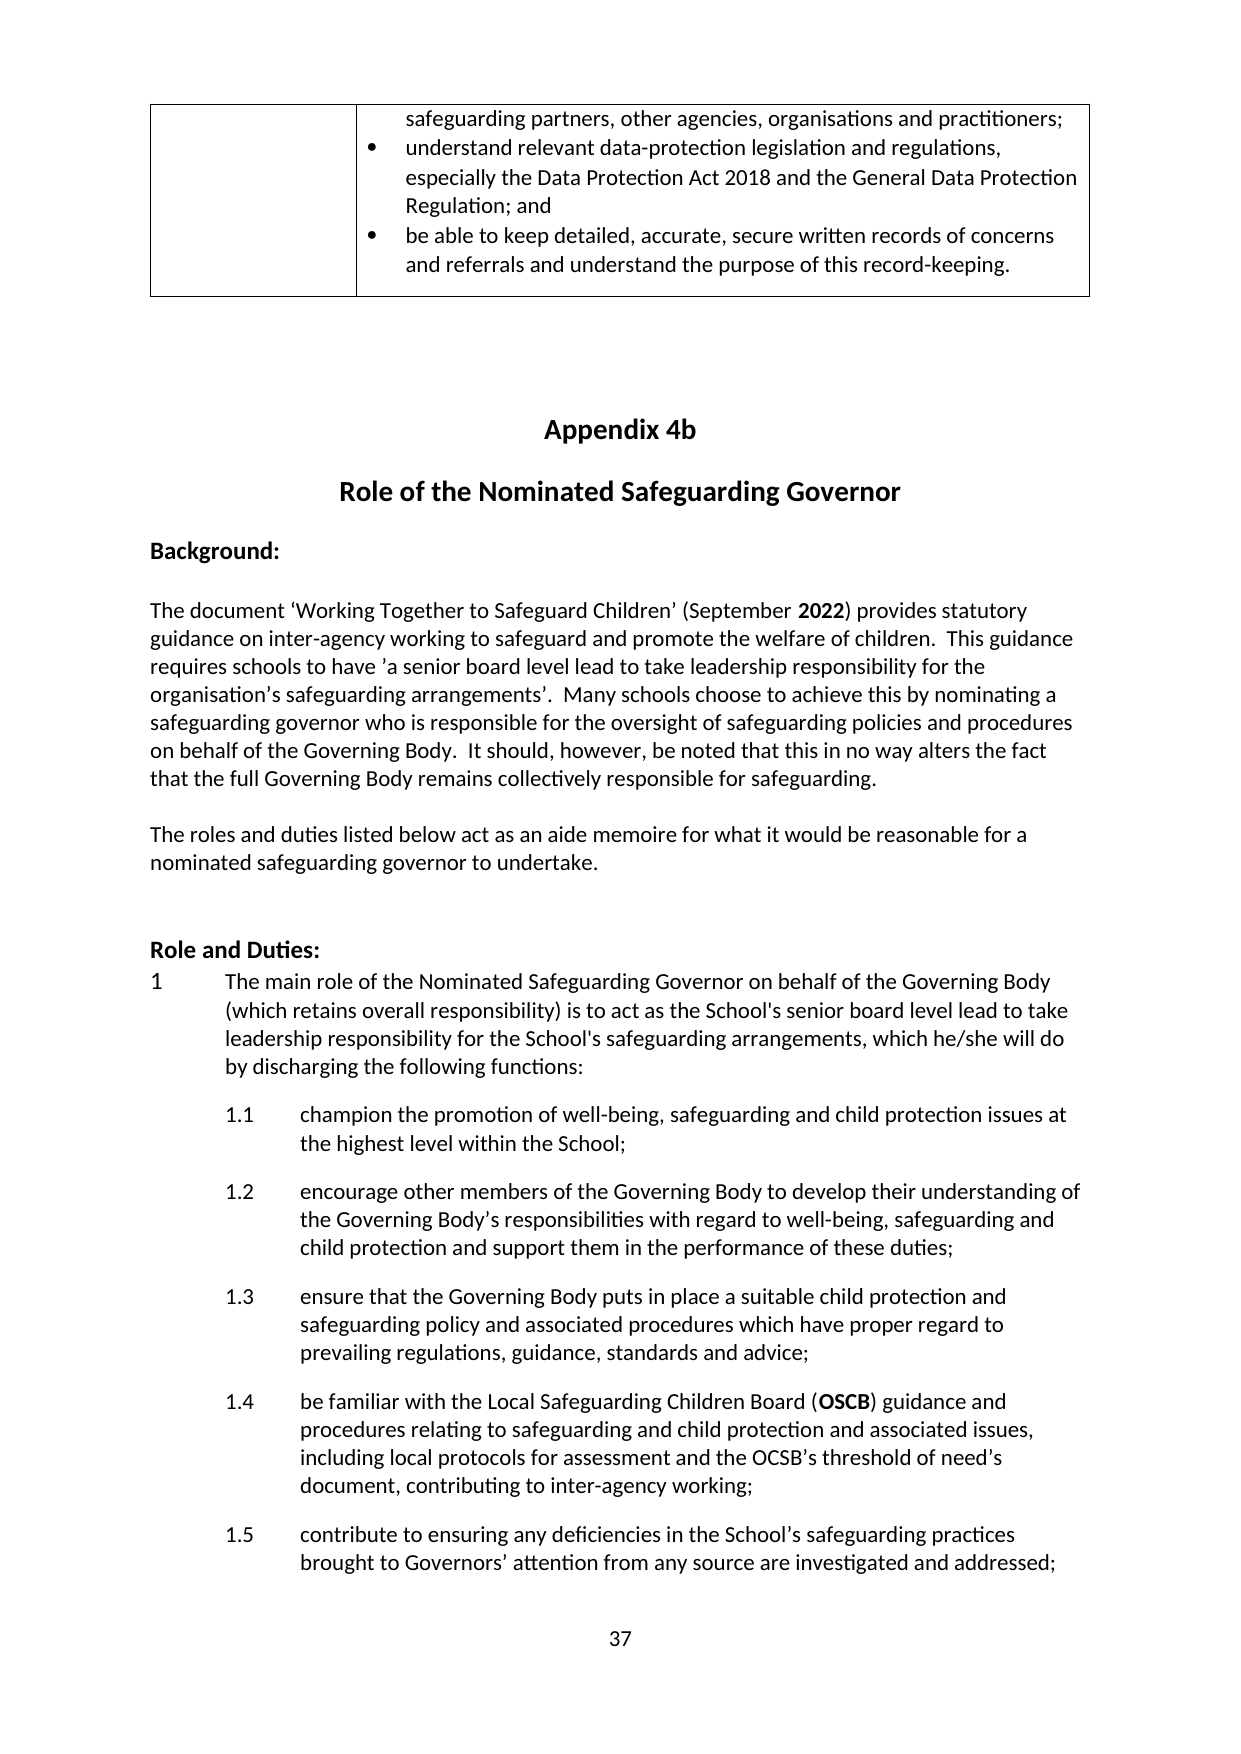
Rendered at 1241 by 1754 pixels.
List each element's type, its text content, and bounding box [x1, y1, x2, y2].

text ensure that the Governing Body puts in place a suitable child protection and safeguarding policy and associated procedures which have proper regard to prevailing regulations, guidance, standards and advice; [225, 1282, 1090, 1366]
text contribute to ensuring any deficiencies in the School’s safeguarding practices brought to Governors’ attention from any source are investigated and addressed; [225, 1520, 1090, 1576]
text Role of the Nominated Safeguarding Governor [150, 473, 1090, 509]
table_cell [357, 105, 1089, 296]
text be familiar with the Local Safeguarding Children Board (OSCB) guidance and procedures relating to safeguarding and child protection and associated issues, including local protocols for assessment and the OCSB’s threshold of need’s document, contributing to inter-agency working; [225, 1387, 1090, 1499]
text Appendix 4b [150, 411, 1090, 447]
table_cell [151, 105, 356, 296]
subtitle Background: [150, 535, 1090, 565]
text encourage other members of the Governing Body to develop their understanding of the Governing Body’s responsibilities with regard to well-being, safeguarding and child protection and support them in the performance of these duties; [225, 1177, 1090, 1262]
subtitle Role and Duties: [150, 935, 1090, 965]
text The document ‘Working Together to Safeguard Children’ (September 2022) provides statutory guidance on inter-agency working to safeguard and promote the welfare of children. This guidance requires schools to have ’a senior board level lead to take leadership responsibility for the organisation’s safeguarding arrangements’. Many schools choose to achieve this by nominating a safeguarding governor who is responsible for the oversight of safeguarding policies and procedures on behalf of the Governing Body. It should, however, be noted that this in no way alters the fact that the full Governing Body remains collectively responsible for safeguarding. [150, 596, 1090, 792]
text The roles and duties listed below act as an aide memoire for what it would be reasonable for a nominated safeguarding governor to undertake. [150, 820, 1090, 876]
text champion the promotion of well-being, safeguarding and child protection issues at the highest level within the School; [225, 1101, 1090, 1157]
text The main role of the Nominated Safeguarding Governor on behalf of the Governing Body (which retains overall responsibility) is to act as the School's senior board level lead to take leadership responsibility for the School's safeguarding arrangements, which he/she will do by discharging the following functions: [150, 965, 1090, 1080]
